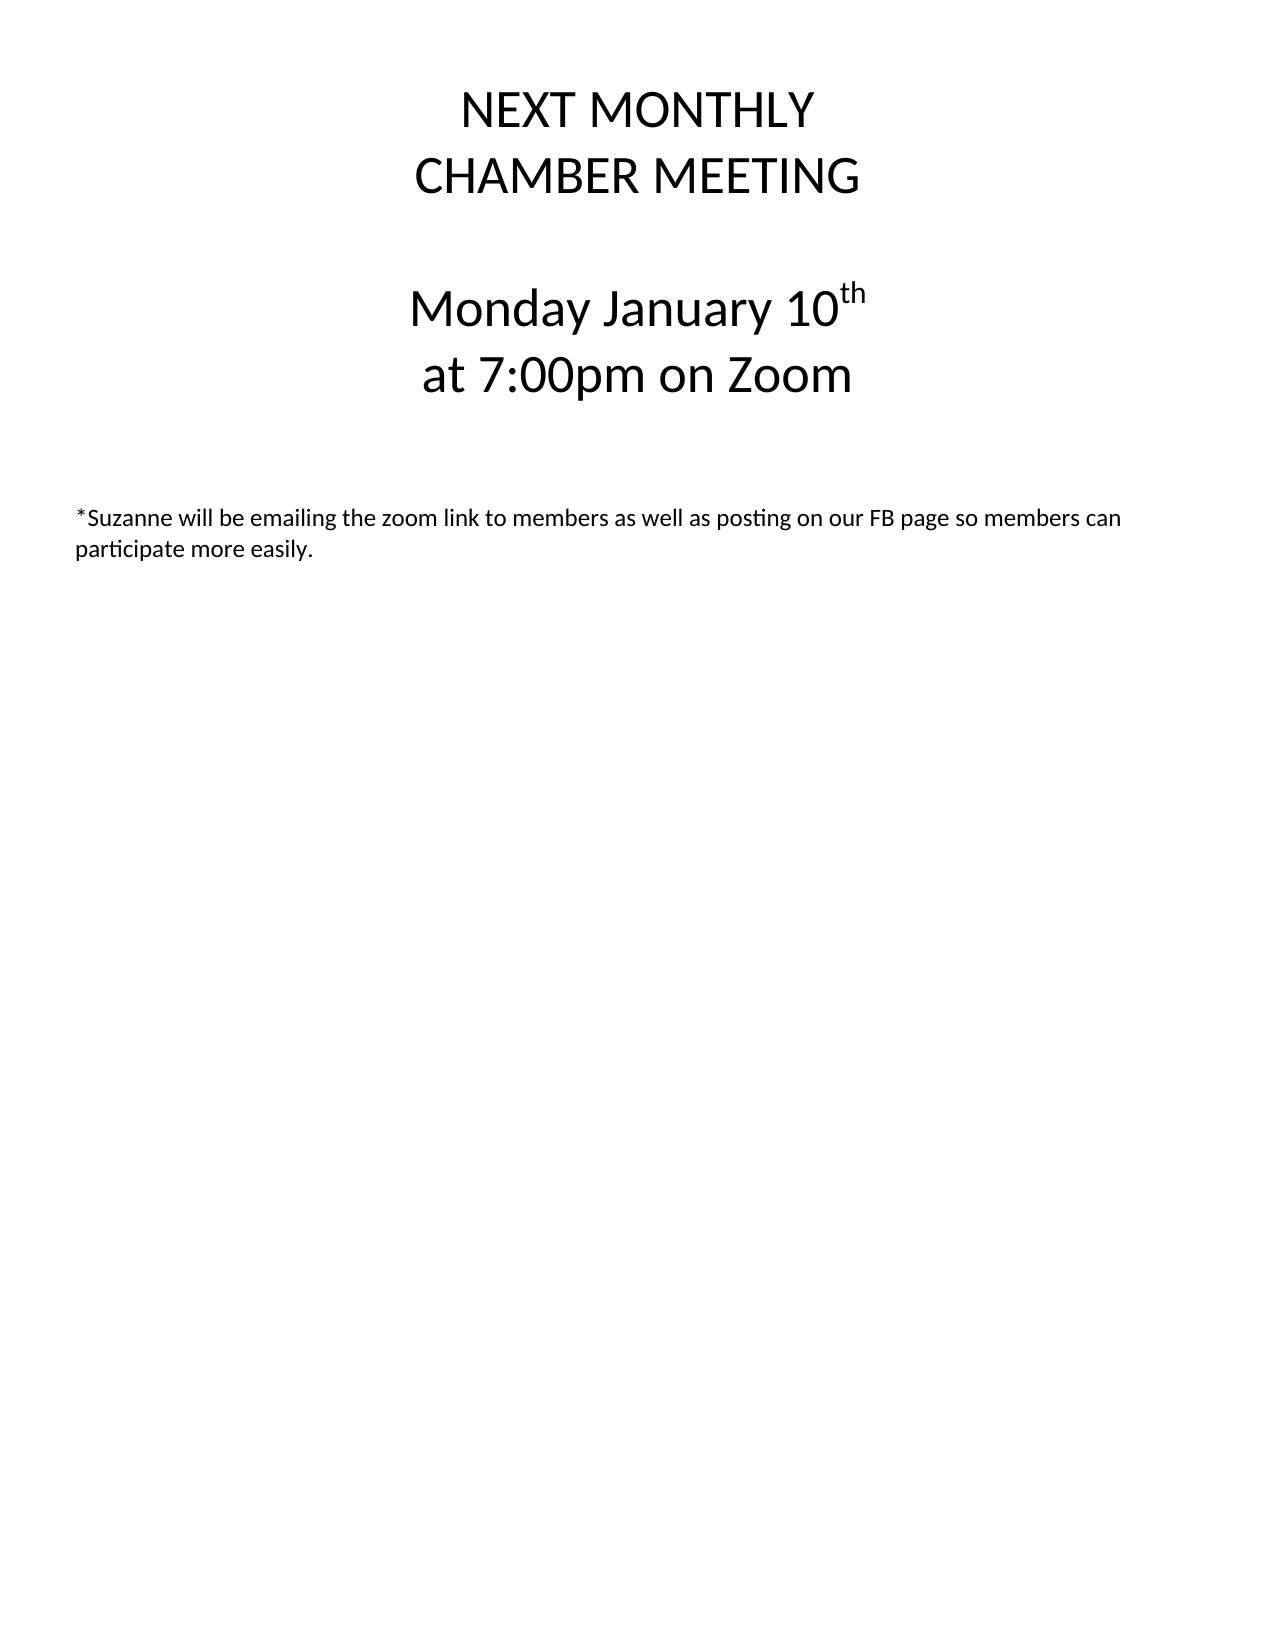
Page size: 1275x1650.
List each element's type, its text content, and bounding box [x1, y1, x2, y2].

text NEXT MONTHLY [75, 75, 1200, 141]
text CHAMBER MEETING [75, 141, 1200, 207]
text Monday January 10th [75, 273, 1200, 339]
text *Suzanne will be emailing the zoom link to members as well as posting on our FB page so members can participate more easily. [75, 502, 1200, 563]
text at 7:00pm on Zoom [75, 339, 1200, 406]
